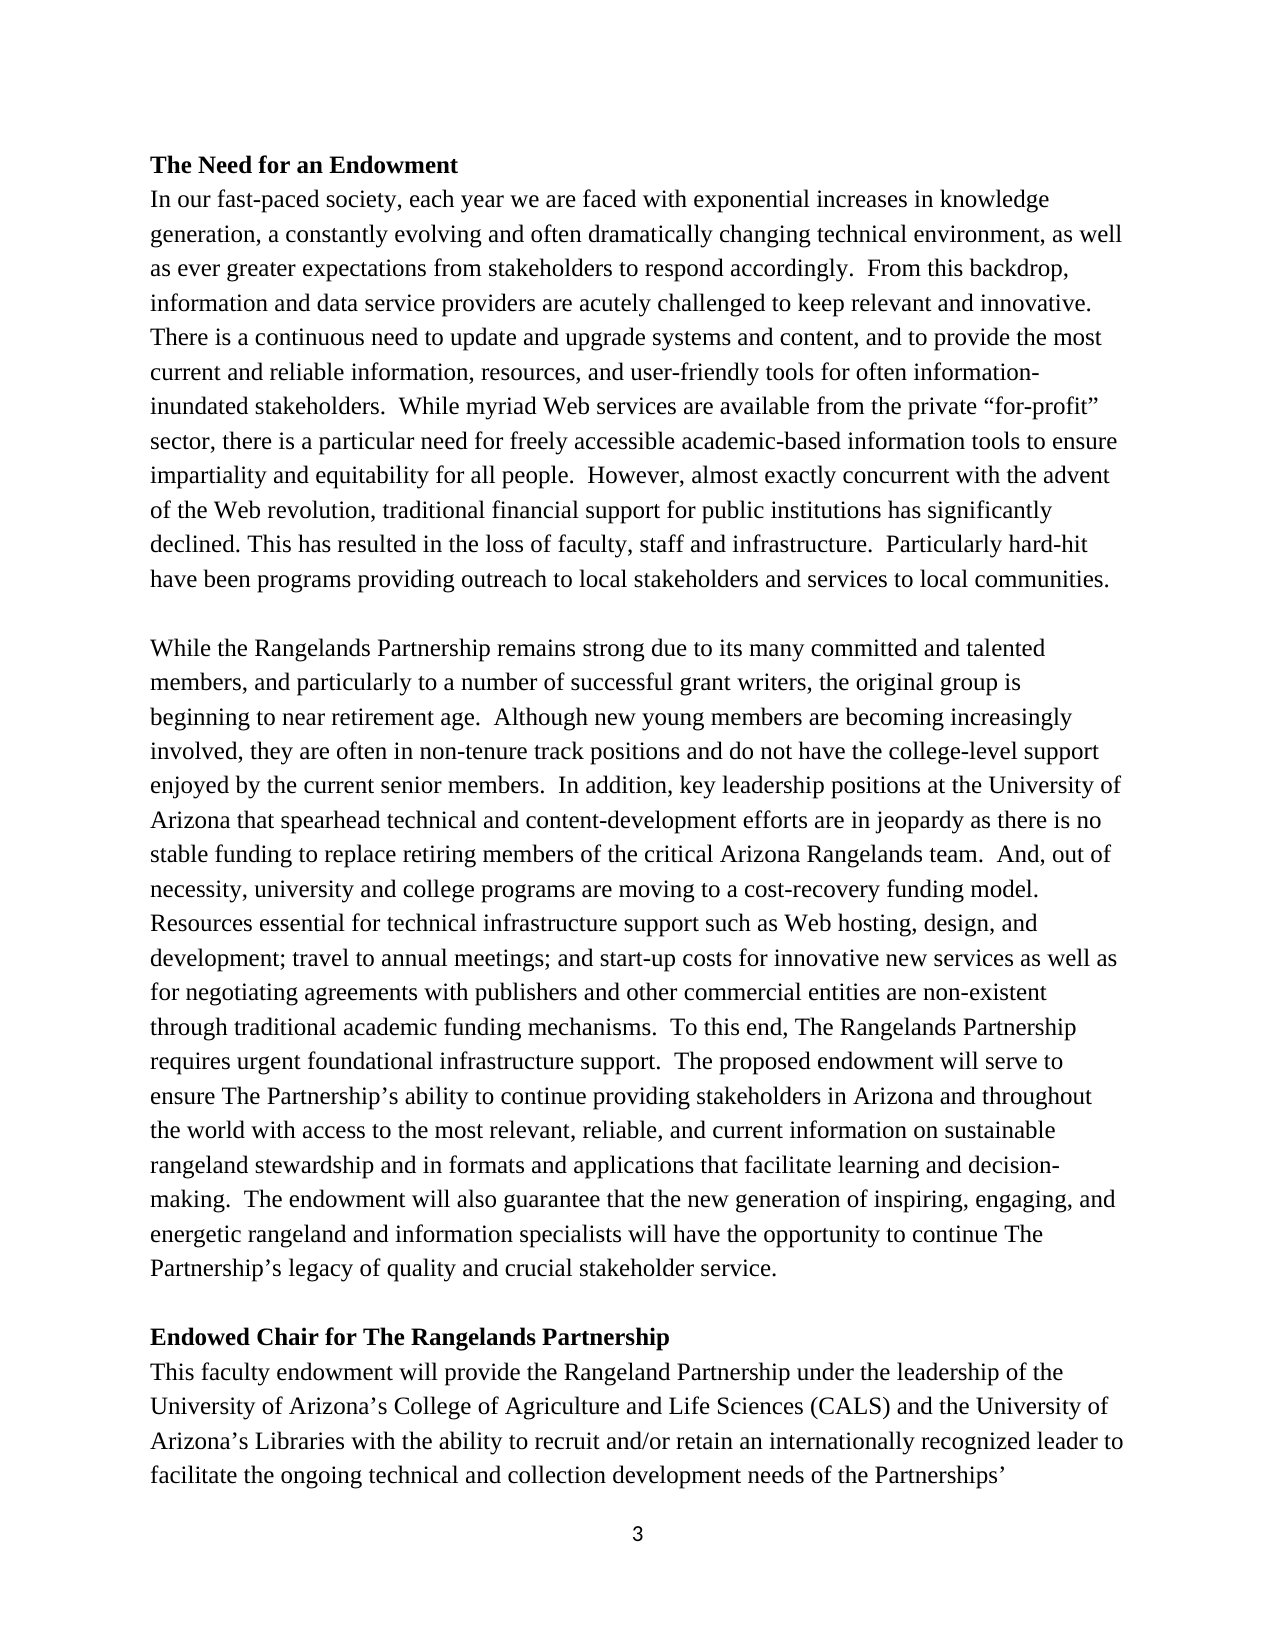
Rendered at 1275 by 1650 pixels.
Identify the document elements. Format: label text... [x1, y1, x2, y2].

text The Need for an Endowment [150, 150, 1125, 179]
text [150, 1357, 1125, 1489]
text While the Rangelands Partnership remains strong due to its many committed and talented members, and particularly to a number of successful grant writers, the original group is beginning to near retirement age. Although new young members are becoming increasingly involved, they are often in non-tenure track positions and do not have the college-level support enjoyed by the current senior members. In addition, key leadership positions at the University of Arizona that spearhead technical and content-development efforts are in jeopardy as there is no stable funding to replace retiring members of the critical Arizona Rangelands team. And, out of necessity, university and college programs are moving to a cost-recovery funding model. Resources essential for technical infrastructure support such as Web hosting, design, and development; travel to annual meetings; and start-up costs for innovative new services as well as for negotiating agreements with publishers and other commercial entities are non-existent through traditional academic funding mechanisms. To this end, The Rangelands Partnership requires urgent foundational infrastructure support. The proposed endowment will serve to ensure The Partnership’s ability to continue providing stakeholders in Arizona and throughout the world with access to the most relevant, reliable, and current information on sustainable rangeland stewardship and in formats and applications that facilitate learning and decision-making. The endowment will also guarantee that the new generation of inspiring, engaging, and energetic rangeland and information specialists will have the opportunity to continue The Partnership’s legacy of quality and crucial stakeholder service. [150, 633, 1125, 1282]
text Endowed Chair for The Rangelands Partnership [150, 1322, 1125, 1351]
text In our fast-paced society, each year we are faced with exponential increases in knowledge generation, a constantly evolving and often dramatically changing technical environment, as well as ever greater expectations from stakeholders to respond accordingly. From this backdrop, information and data service providers are acutely challenged to keep relevant and innovative. There is a continuous need to update and upgrade systems and content, and to provide the most current and reliable information, resources, and user-friendly tools for often information-inundated stakeholders. While myriad Web services are available from the private “for-profit” sector, there is a particular need for freely accessible academic-based information tools to ensure impartiality and equitability for all people. However, almost exactly concurrent with the advent of the Web revolution, traditional financial support for public institutions has significantly declined. This has resulted in the loss of faculty, staff and infrastructure. Particularly hard-hit have been programs providing outreach to local stakeholders and services to local communities. [150, 184, 1125, 592]
